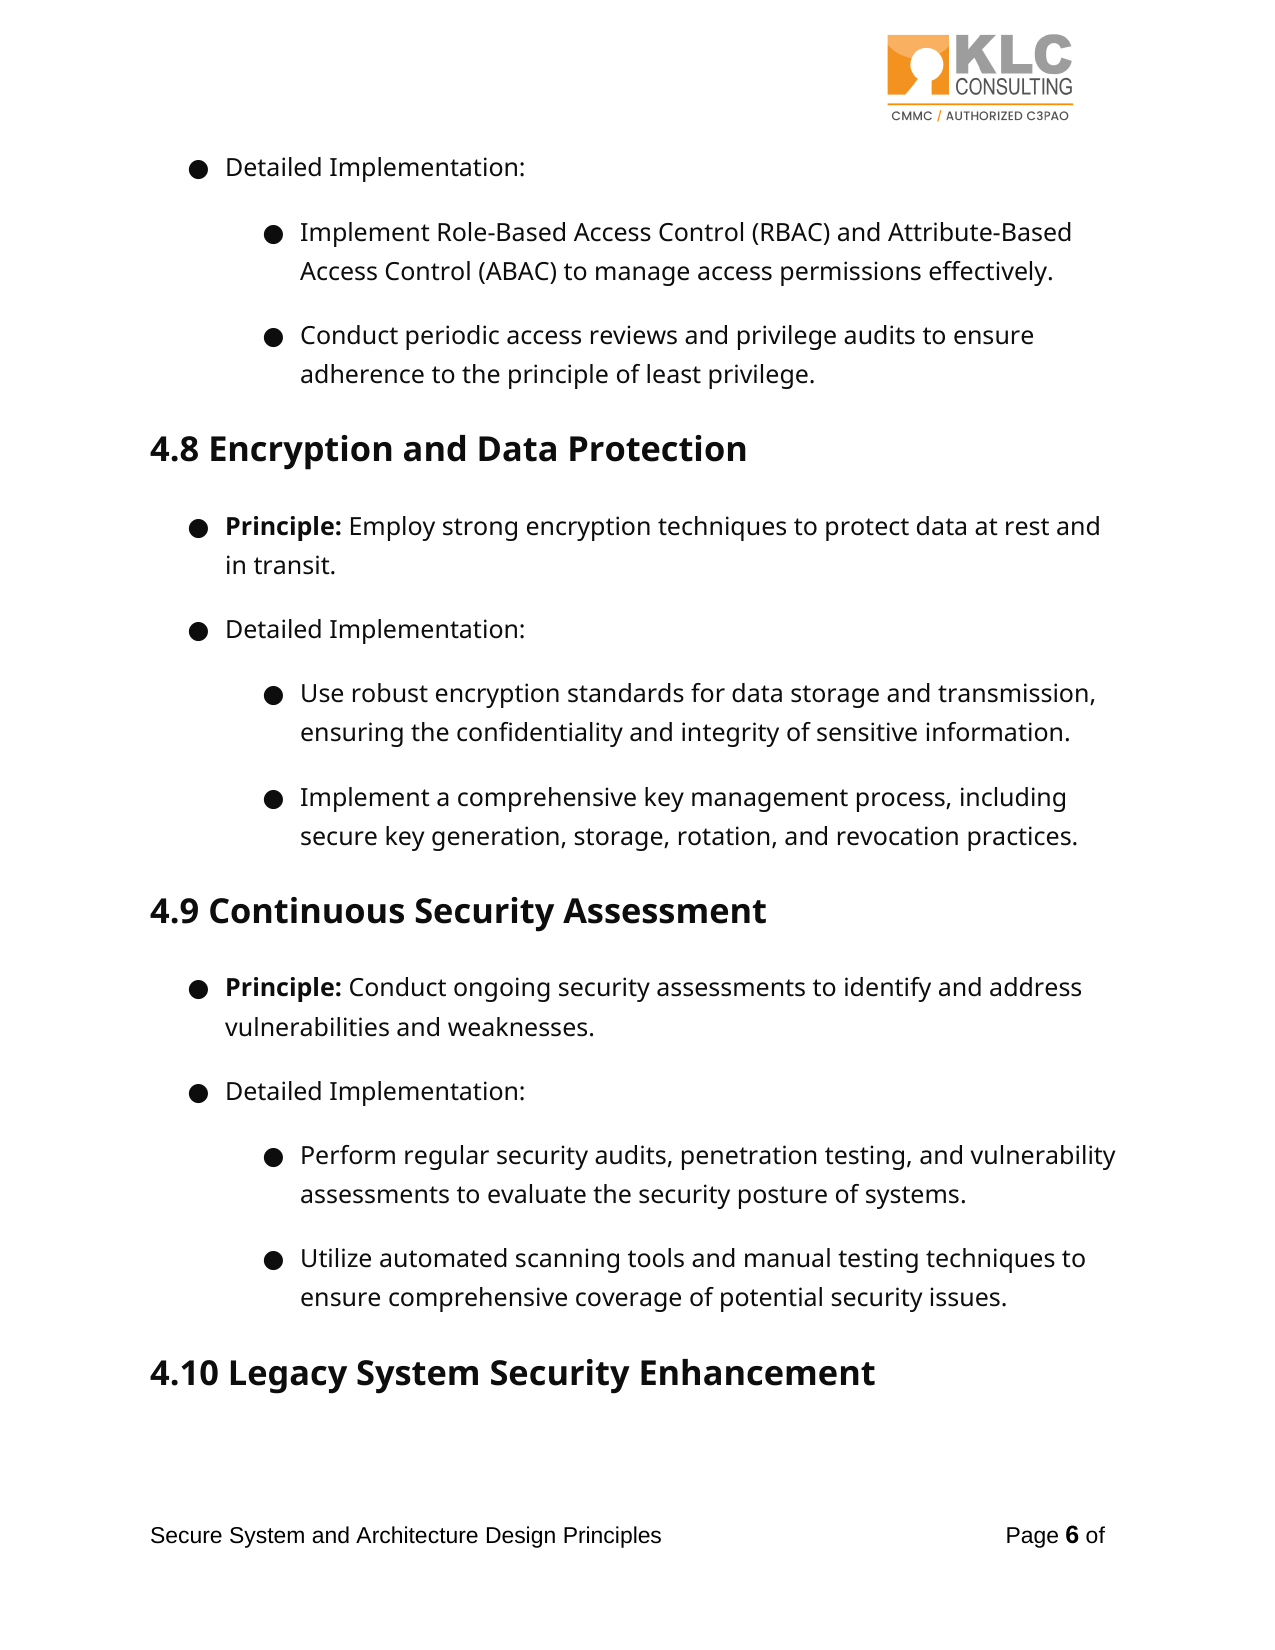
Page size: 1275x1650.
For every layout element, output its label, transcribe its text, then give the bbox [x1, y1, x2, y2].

list Detailed Implementation: [187, 1073, 1125, 1107]
picture [882, 28, 1078, 125]
list Principle: Employ strong encryption techniques to protect data at rest and in transit. [187, 508, 1125, 582]
list Detailed Implementation: [187, 612, 1125, 646]
list Principle: Conduct ongoing security assessments to identify and address vulnerabilities and weaknesses. [187, 970, 1125, 1043]
list Utilize automated scanning tools and manual testing techniques to ensure comprehensive coverage of potential security issues. [262, 1241, 1125, 1314]
subtitle 4.9 Continuous Security Assessment [150, 887, 1125, 933]
subtitle 4.8 Encryption and Data Protection [150, 425, 1125, 472]
list Perform regular security audits, penetration testing, and vulnerability assessments to evaluate the security posture of systems. [262, 1137, 1125, 1211]
list Detailed Implementation: [187, 150, 1125, 184]
list Implement a comprehensive key management process, including secure key generation, storage, rotation, and revocation practices. [262, 779, 1125, 852]
list Implement Role-Based Access Control (RBAC) and Attribute-Based Access Control (ABAC) to manage access permissions effectively. [262, 214, 1125, 287]
list Conduct periodic access reviews and privilege audits to ensure adherence to the principle of least privilege. [262, 317, 1125, 391]
list Use robust encryption standards for data storage and transmission, ensuring the confidentiality and integrity of sensitive information. [262, 676, 1125, 749]
subtitle 4.10 Legacy System Security Enhancement [150, 1348, 1125, 1395]
